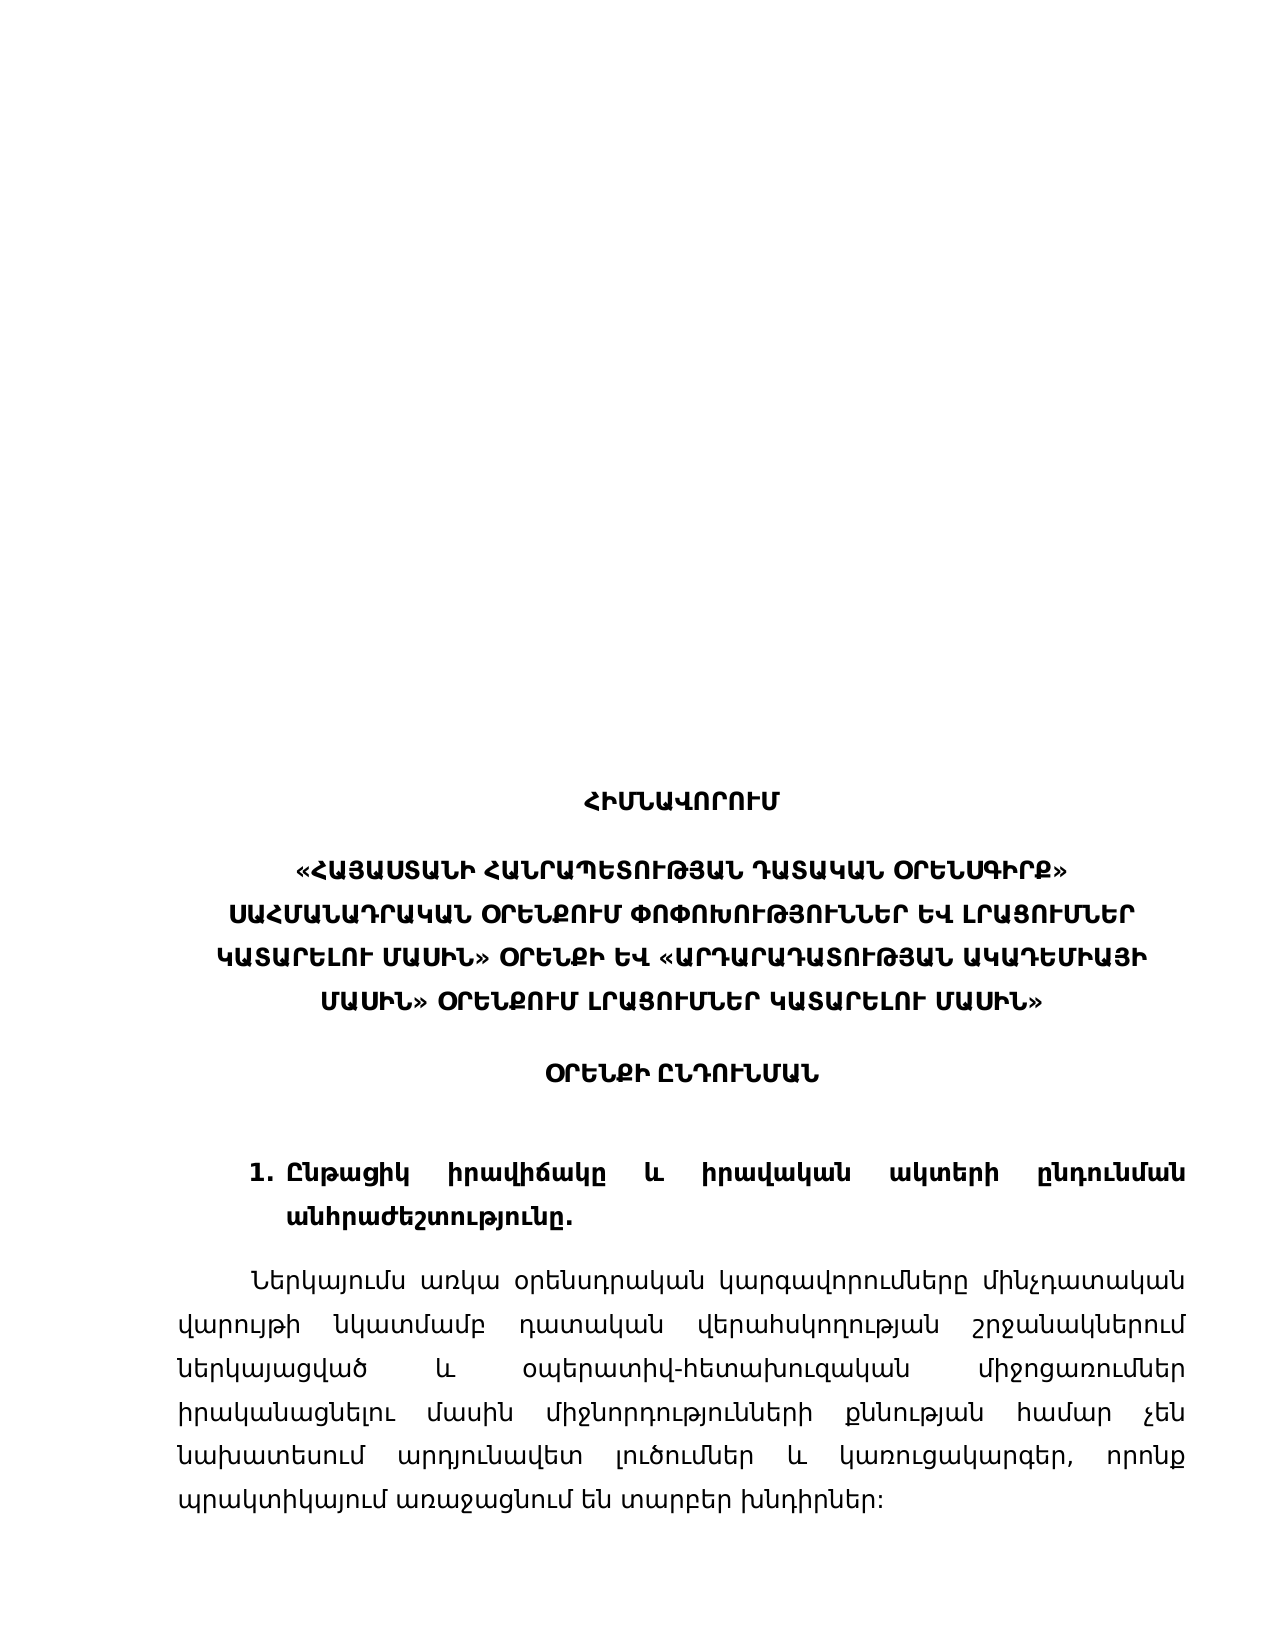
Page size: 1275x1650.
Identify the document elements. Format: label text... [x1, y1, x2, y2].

text ՕՐԵՆՔԻ ԸՆԴՈՒՆՄԱՆ [177, 1056, 1186, 1090]
text «ՀԱՅԱՍՏԱՆԻ ՀԱՆՐԱՊԵՏՈՒԹՅԱՆ ԴԱՏԱԿԱՆ ՕՐԵՆՍԳԻՐՔ» ՍԱՀՄԱՆԱԴՐԱԿԱՆ ՕՐԵՆՔՈՒՄ ՓՈՓՈԽՈՒԹՅՈՒՆՆԵՐ ԵՎ ԼՐԱՑՈՒՄՆԵՐ ԿԱՏԱՐԵԼՈՒ ՄԱՍԻՆ» ՕՐԵՆՔԻ ԵՎ «ԱՐԴԱՐԱԴԱՏՈՒԹՅԱՆ ԱԿԱԴԵՄԻԱՅԻ ՄԱՍԻՆ» ՕՐԵՆՔՈՒՄ ԼՐԱՑՈՒՄՆԵՐ ԿԱՏԱՐԵԼՈՒ ՄԱՍԻՆ» [177, 856, 1186, 1016]
text Ներկայումս առկա օրենսդրական կարգավորումները մինչդատական վարույթի նկատմամբ դատական վերահսկողության շրջանակներում ներկայացված և օպերատիվ-հետախուզական միջոցառումներ իրականացնելու մասին միջնորդությունների քննության համար չեն նախատեսում արդյունավետ լուծումներ և կառուցակարգեր, որոնք պրակտիկայում առաջացնում են տարբեր խնդիրներ: [177, 1266, 1186, 1514]
list Ընթացիկ իրավիճակը և իրավական ակտերի ընդունման անհրաժեշտությունը. [248, 1158, 1186, 1231]
text ՀԻՄՆԱՎՈՐՈՒՄ [177, 787, 1186, 816]
